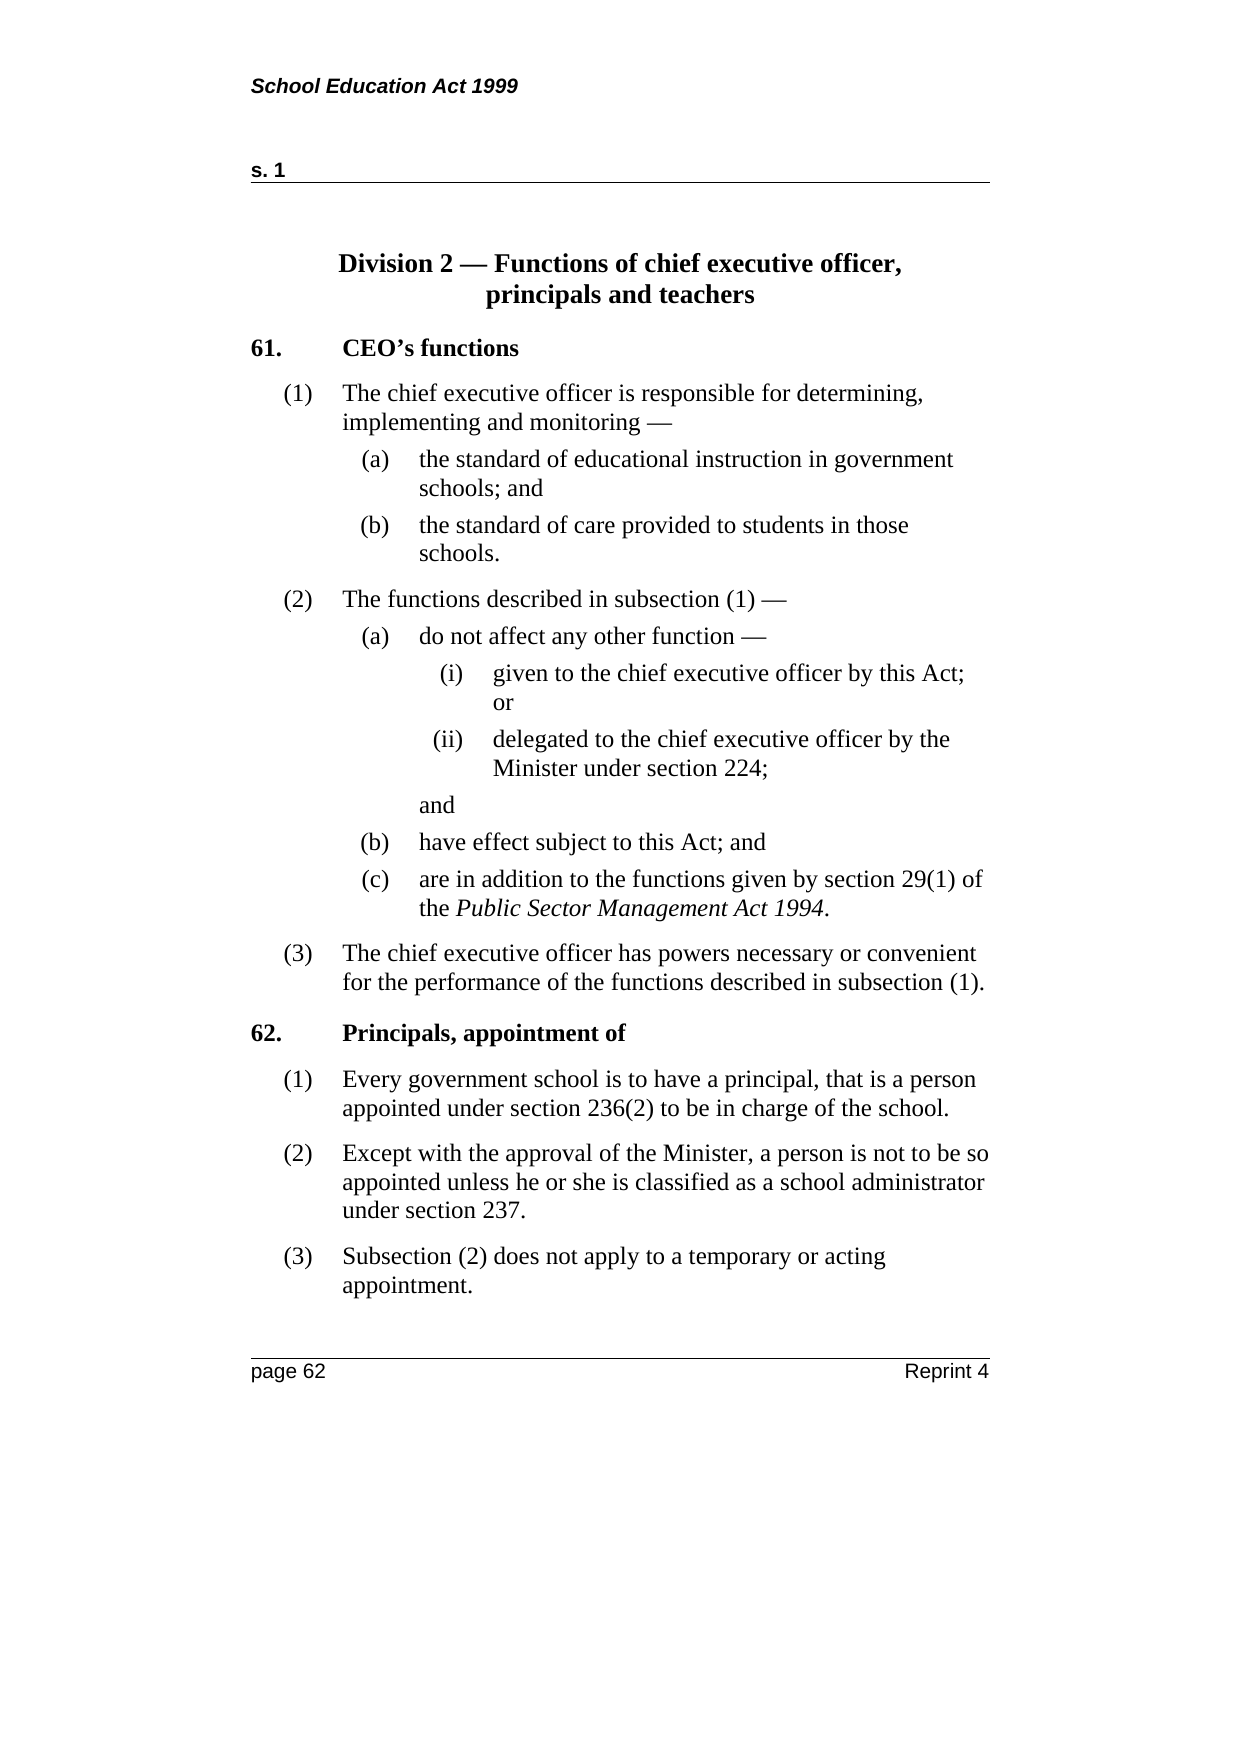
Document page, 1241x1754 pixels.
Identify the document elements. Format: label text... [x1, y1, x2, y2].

text (a) the standard of educational instruction in government schools; and [251, 444, 990, 501]
subtitle 61. CEO’s functions [251, 333, 990, 361]
text (3) The chief executive officer has powers necessary or convenient for the performance of the functions described in subsection (1). [251, 938, 990, 996]
text (a) do not affect any other function — [251, 621, 990, 650]
subtitle Division 2 — Functions of chief executive officer, principals and teachers [251, 247, 990, 310]
text (1) The chief executive officer is responsible for determining, implementing and monitoring — [251, 378, 990, 436]
subtitle 62. Principals, appointment of [251, 1018, 990, 1047]
text (2) The functions described in subsection (1) — [251, 584, 990, 613]
text (c) are in addition to the functions given by section 29(1) of the Public Sector Management Act 1994. [251, 864, 990, 921]
text (ii) delegated to the chief executive officer by the Minister under section 224; [251, 724, 990, 781]
text (2) Except with the approval of the Minister, a person is not to be so appointed unless he or she is classified as a school administrator under section 237. [251, 1138, 990, 1224]
text (b) have effect subject to this Act; and [251, 827, 990, 856]
text (1) Every government school is to have a principal, that is a person appointed under section 236(2) to be in charge of the school. [251, 1064, 990, 1121]
text (3) Subsection (2) does not apply to a temporary or acting appointment. [251, 1241, 990, 1298]
text (b) the standard of care provided to students in those schools. [251, 510, 990, 567]
text and [251, 790, 990, 818]
text (i) given to the chief executive officer by this Act; or [251, 658, 990, 716]
